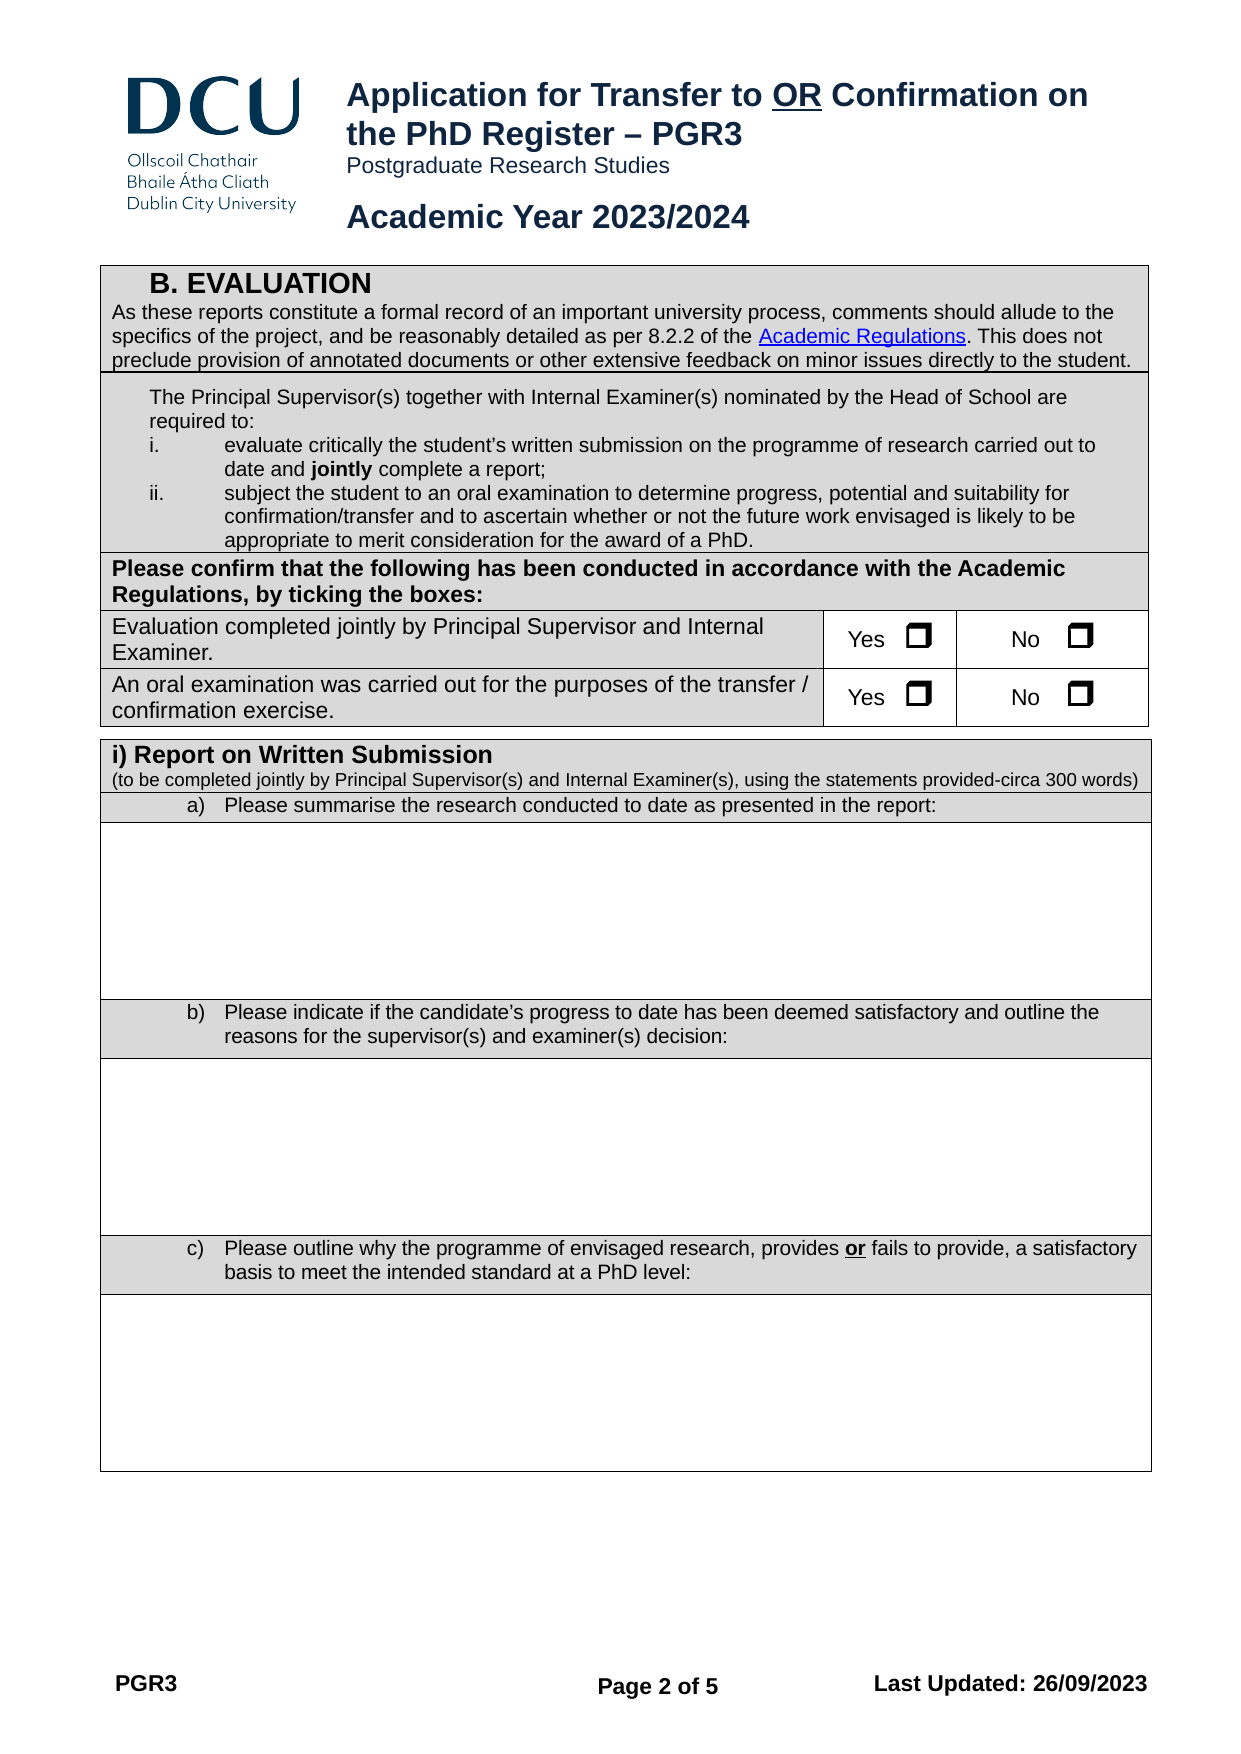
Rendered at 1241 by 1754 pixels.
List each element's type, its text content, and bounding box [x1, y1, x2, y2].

table_cell No [957, 669, 1148, 726]
picture [128, 76, 299, 213]
table_cell The Principal Supervisor(s) together with Internal Examiner(s) nominated by the Head of School are required to: evaluate critically the student’s written submission on the programme of research carried out to date and jointly complete a report; subject the student to an oral examination to determine progress, potential and suitability for confirmation/transfer and to ascertain whether or not the future work envisaged is likely to be appropriate to merit consideration for the award of a PhD. [101, 373, 1148, 552]
table_cell [101, 1295, 1151, 1471]
table_cell Yes [824, 669, 956, 726]
table_cell Please indicate if the candidate’s progress to date has been deemed satisfactory and outline the reasons for the supervisor(s) and examiner(s) decision: [101, 1000, 1151, 1058]
table_cell Yes [824, 611, 956, 668]
table_cell Evaluation completed jointly by Principal Supervisor and Internal Examiner. [101, 611, 823, 668]
table_cell Please outline why the programme of envisaged research, provides or fails to provide, a satisfactory basis to meet the intended standard at a PhD level: [101, 1236, 1151, 1294]
table_cell [101, 1059, 1151, 1235]
table_header EVALUATION As these reports constitute a formal record of an important university process, comments should allude to the specifics of the project, and be reasonably detailed as per 8.2.2 of the Academic Regulations. This does not preclude provision of annotated documents or other extensive feedback on minor issues directly to the student. [101, 266, 1148, 371]
table_cell [101, 823, 1151, 999]
table_cell No [957, 611, 1148, 668]
table_cell Please confirm that the following has been conducted in accordance with the Academic Regulations, by ticking the boxes: [101, 553, 1148, 610]
table_header i) Report on Written Submission (to be completed jointly by Principal Supervisor(s) and Internal Examiner(s), using the statements provided-circa 300 words) [101, 740, 1151, 792]
table_cell An oral examination was carried out for the purposes of the transfer / confirmation exercise. [101, 669, 823, 726]
table_cell Please summarise the research conducted to date as presented in the report: [101, 793, 1151, 822]
